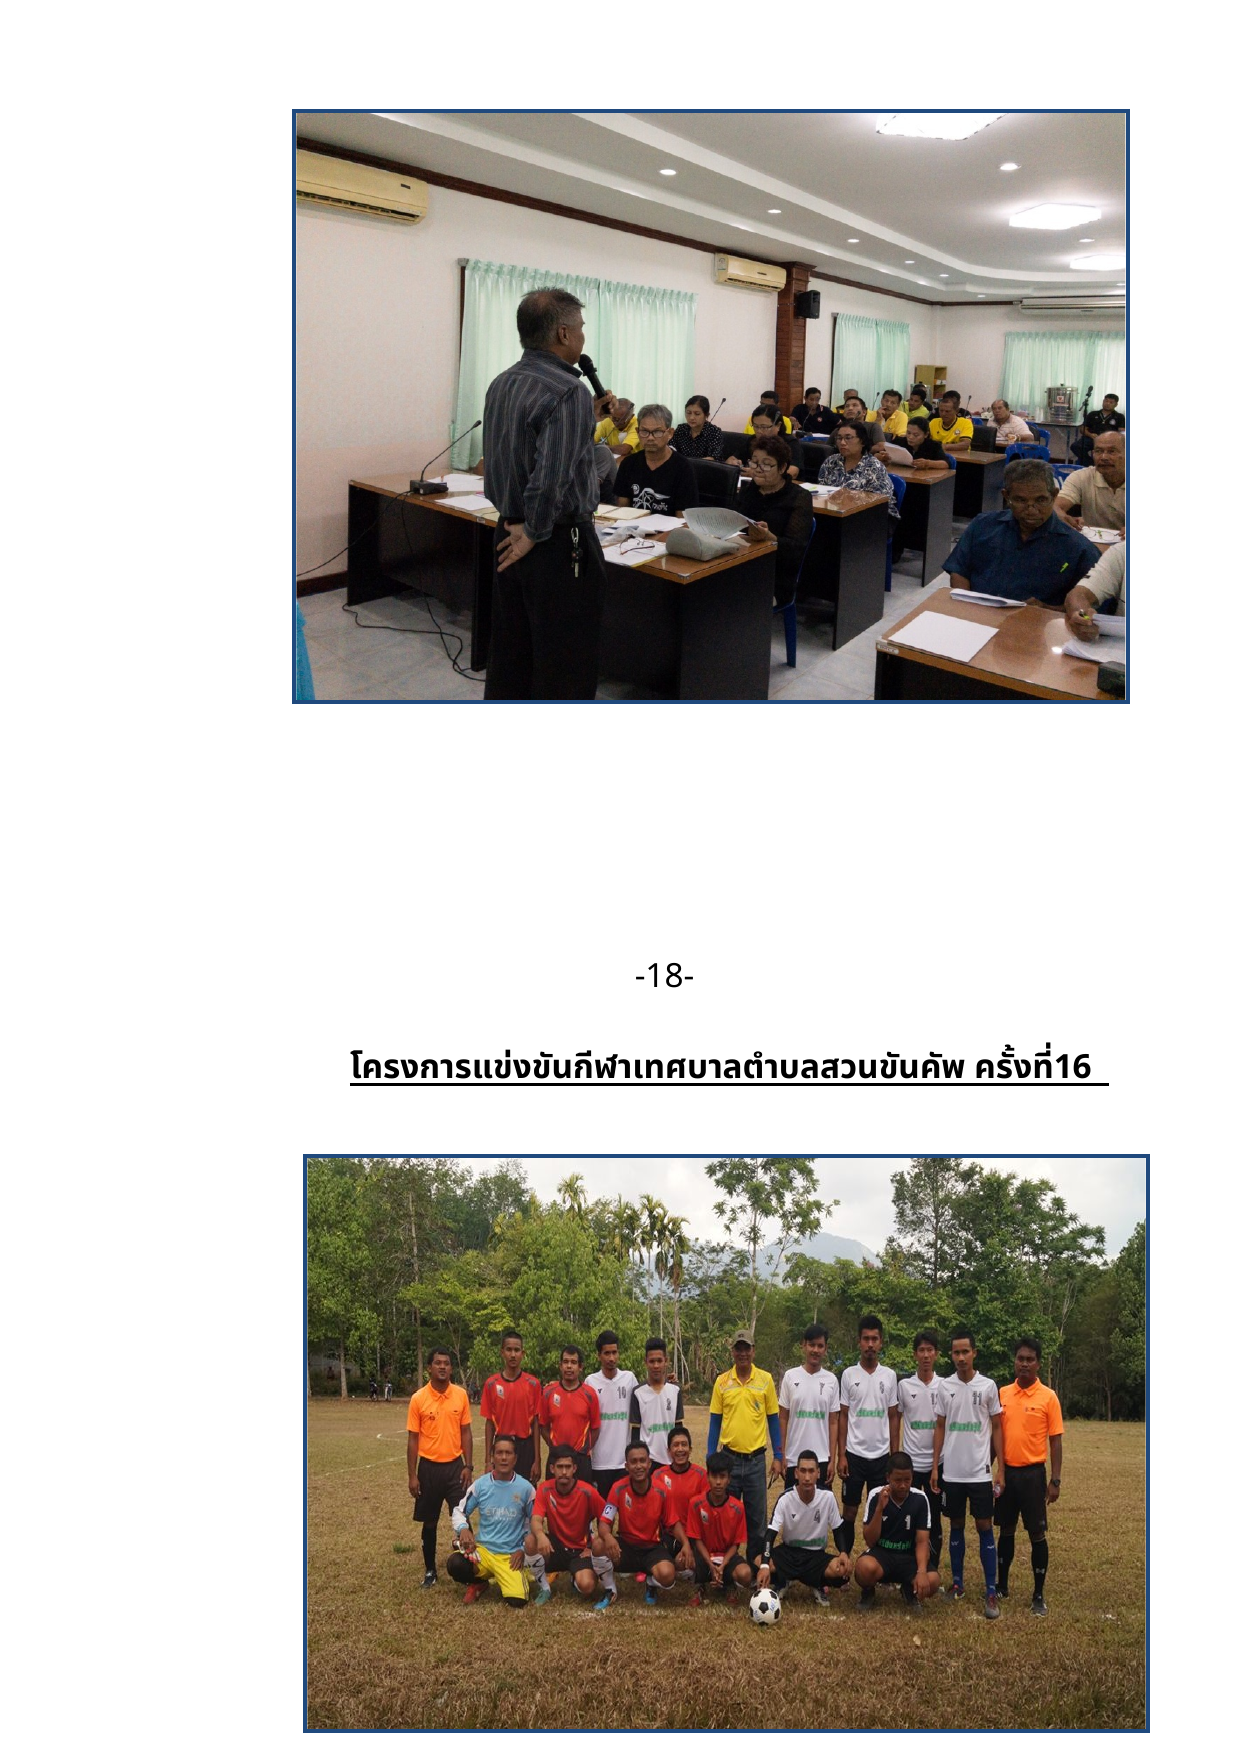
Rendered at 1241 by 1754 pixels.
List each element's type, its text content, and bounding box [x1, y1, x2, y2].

text -18- [177, 952, 1152, 997]
picture [307, 1158, 1146, 1729]
text โครงการแข่งขันกีฬาเทศบาลตำบลสวนขันคัพ ครั้งที่16 [177, 1042, 1152, 1093]
picture [296, 113, 1126, 700]
